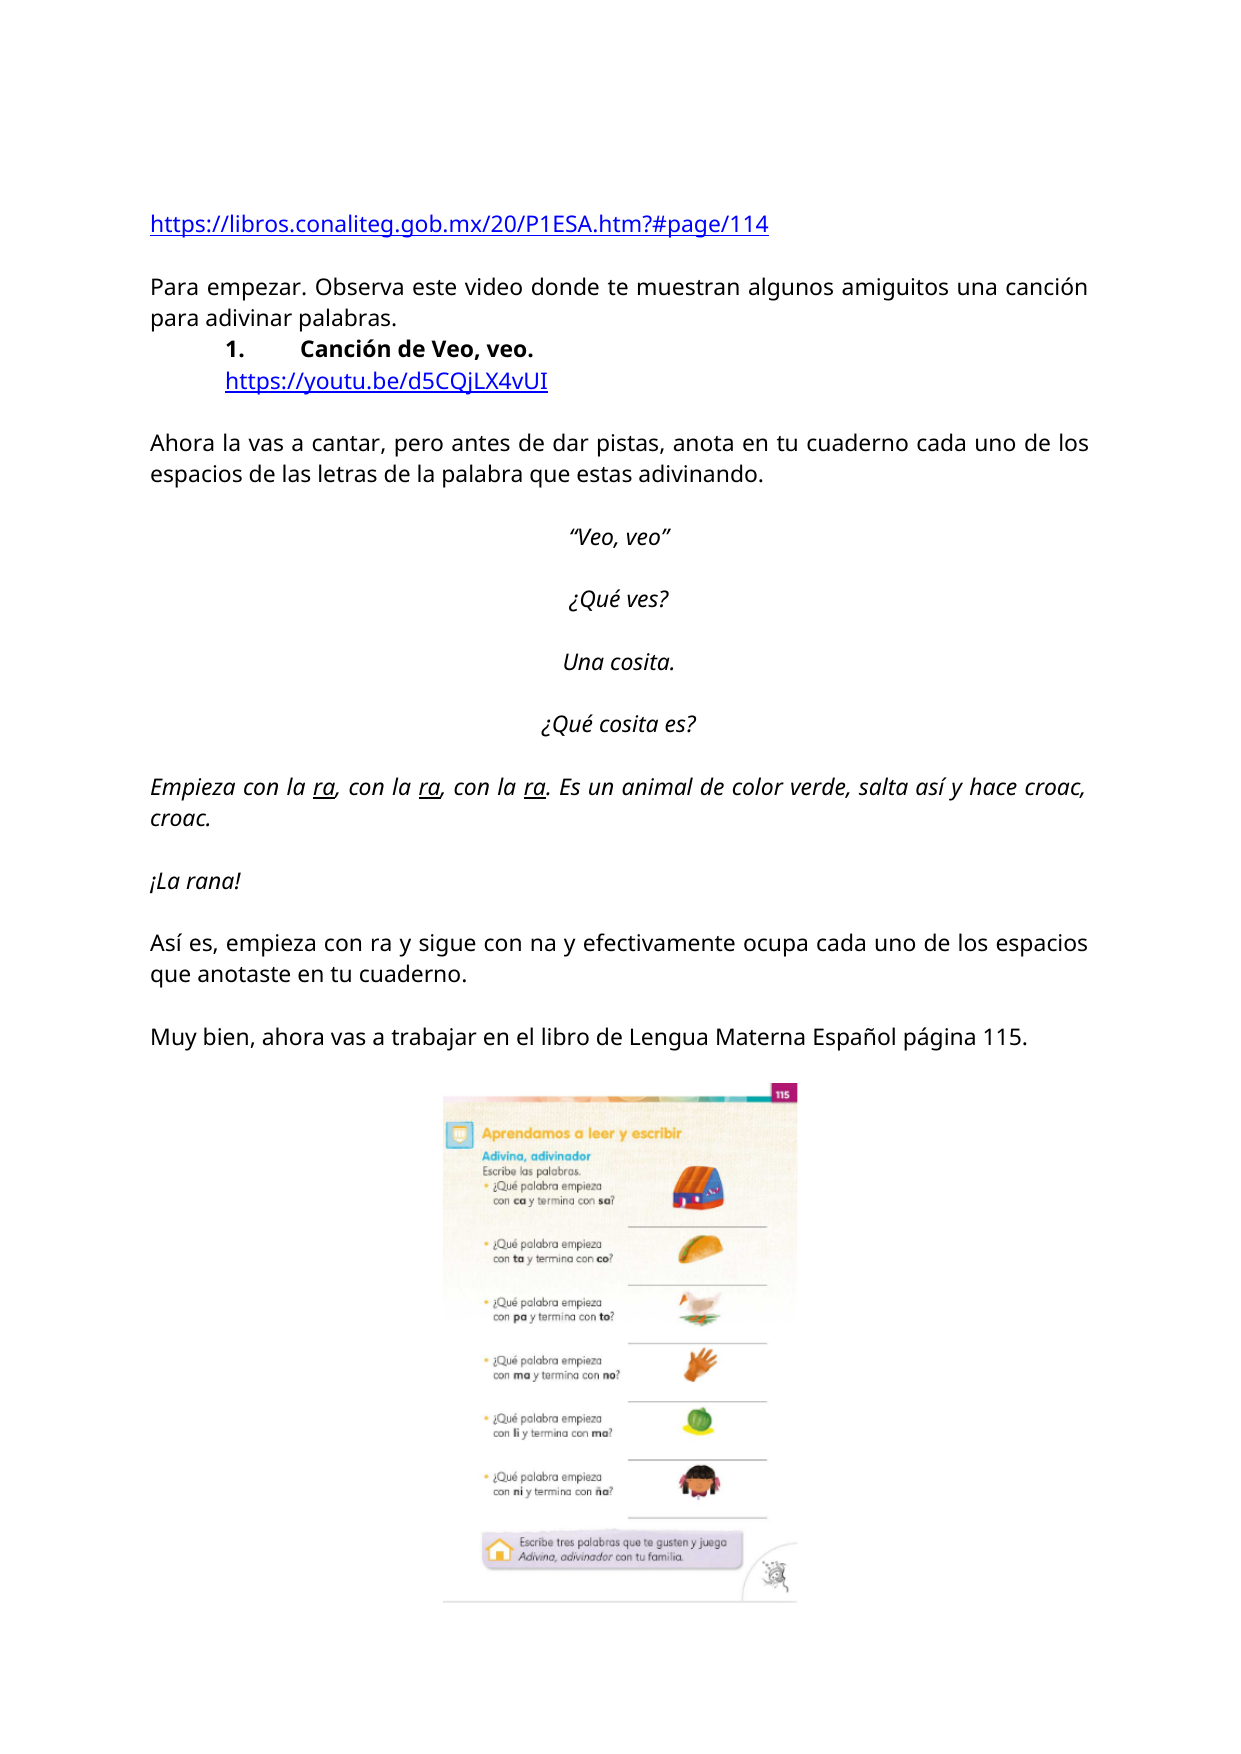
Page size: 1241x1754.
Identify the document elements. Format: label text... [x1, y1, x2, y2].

text Una cosita. [150, 646, 1090, 677]
text Ahora la vas a cantar, pero antes de dar pistas, anota en tu cuaderno cada uno de los espacios de las letras de la palabra que estas adivinando. [150, 427, 1090, 489]
text ¿Qué ves? [150, 583, 1090, 614]
text Empieza con la ra, con la ra, con la ra. Es un animal de color verde, salta así y hace croac, croac. [150, 771, 1090, 833]
text “Veo, veo” [150, 521, 1090, 552]
text Así es, empieza con ra y sigue con na y efectivamente ocupa cada uno de los espacios que anotaste en tu cuaderno. [150, 927, 1090, 989]
list https://youtu.be/d5CQjLX4vUI [225, 364, 1090, 396]
list Canción de Veo, veo. [225, 333, 1090, 364]
text https://libros.conaliteg.gob.mx/20/P1ESA.htm?#page/114 [150, 208, 1090, 239]
text Para empezar. Observa este video donde te muestran algunos amiguitos una canción para adivinar palabras. [150, 271, 1090, 333]
text ¿Qué cosita es? [150, 708, 1090, 739]
text ¡La rana! [150, 864, 1090, 896]
text Muy bien, ahora vas a trabajar en el libro de Lengua Materna Español página 115. [150, 1021, 1090, 1052]
picture [442, 1083, 798, 1603]
